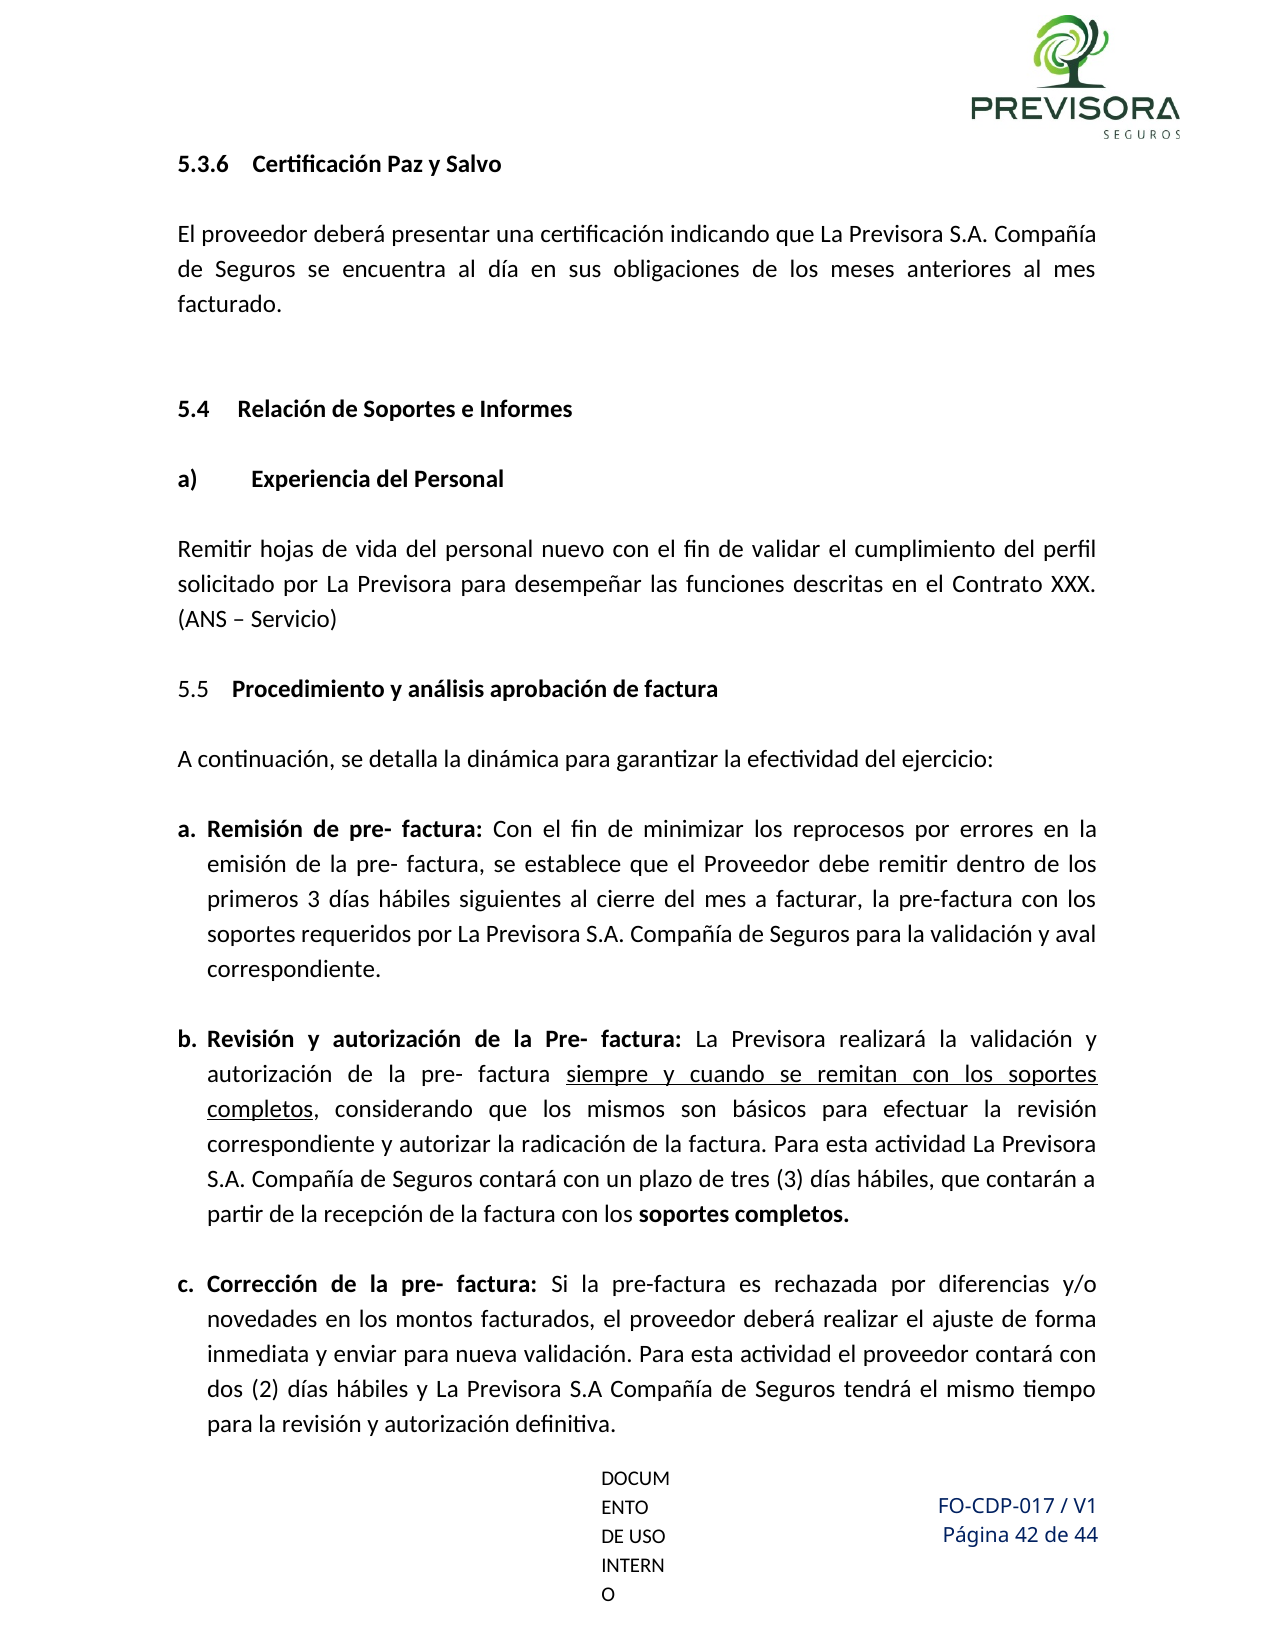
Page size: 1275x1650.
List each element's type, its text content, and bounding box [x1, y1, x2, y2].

text A continuación, se detalla la dinámica para garantizar la efectividad del ejercicio: [177, 743, 1098, 773]
picture [971, 15, 1180, 139]
text El proveedor deberá presentar una certificación indicando que La Previsora S.A. Compañía de Seguros se encuentra al día en sus obligaciones de los meses anteriores al mes facturado. [177, 218, 1098, 318]
text Remitir hojas de vida del personal nuevo con el fin de validar el cumplimiento del perfil solicitado por La Previsora para desempeñar las funciones descritas en el Contrato XXX. (ANS – Servicio) [177, 533, 1098, 633]
list Revisión y autorización de la Pre- factura: La Previsora realizará la validación y autorización de la pre- factura siempre y cuando se remitan con los soportes completos, considerando que los mismos son básicos para efectuar la revisión correspondiente y autorizar la radicación de la factura. Para esta actividad La Previsora S.A. Compañía de Seguros contará con un plazo de tres (3) días hábiles, que contarán a partir de la recepción de la factura con los soportes completos. [177, 1023, 1098, 1228]
list Procedimiento y análisis aprobación de factura [177, 673, 1098, 703]
list Corrección de la pre- factura: Si la pre-factura es rechazada por diferencias y/o novedades en los montos facturados, el proveedor deberá realizar el ajuste de forma inmediata y enviar para nueva validación. Para esta actividad el proveedor contará con dos (2) días hábiles y La Previsora S.A Compañía de Seguros tendrá el mismo tiempo para la revisión y autorización definitiva. [177, 1268, 1098, 1438]
list Relación de Soportes e Informes [177, 393, 1098, 423]
list Remisión de pre- factura: Con el fin de minimizar los reprocesos por errores en la emisión de la pre- factura, se establece que el Proveedor debe remitir dentro de los primeros 3 días hábiles siguientes al cierre del mes a facturar, la pre-factura con los soportes requeridos por La Previsora S.A. Compañía de Seguros para la validación y aval correspondiente. [177, 813, 1098, 983]
list Certificación Paz y Salvo [177, 148, 1098, 178]
list Experiencia del Personal [177, 463, 1098, 493]
